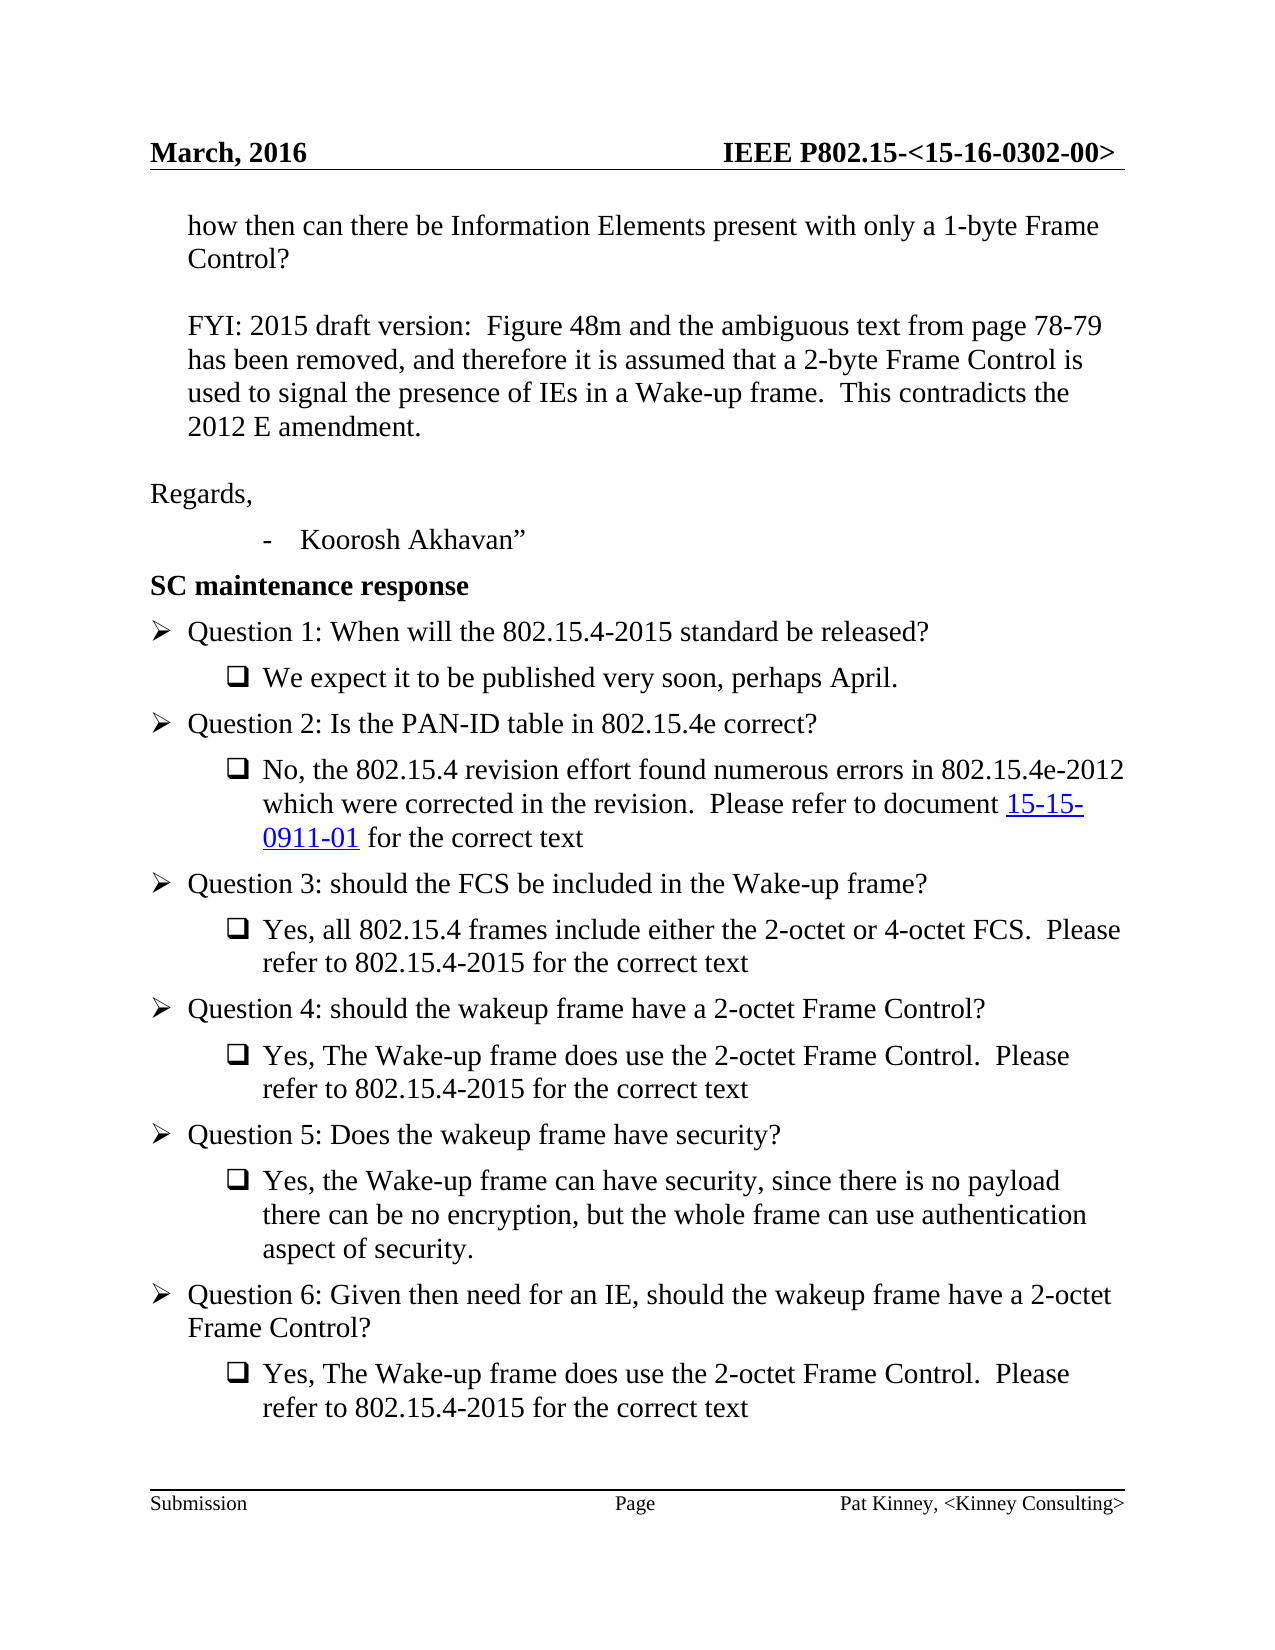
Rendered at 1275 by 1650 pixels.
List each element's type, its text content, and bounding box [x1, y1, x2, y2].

list Yes, The Wake-up frame does use the 2-octet Frame Control. Please refer to 802.15.4-2015 for the correct text [225, 1356, 1125, 1424]
text Regards, [150, 476, 1125, 509]
list Question 5: Does the wakeup frame have security? [150, 1117, 1125, 1151]
text SC maintenance response [150, 568, 1125, 602]
list Koorosh Akhavan” [262, 522, 1125, 556]
list We expect it to be published very soon, perhaps April. [225, 660, 1125, 694]
list Question 1: When will the 802.15.4-2015 standard be released? [150, 614, 1125, 648]
list Yes, all 802.15.4 frames include either the 2-octet or 4-octet FCS. Please refer to 802.15.4-2015 for the correct text [225, 912, 1125, 979]
list Yes, The Wake-up frame does use the 2-octet Frame Control. Please refer to 802.15.4-2015 for the correct text [225, 1038, 1125, 1105]
list Question 2: Is the PAN-ID table in 802.15.4e correct? [150, 706, 1125, 740]
list Question 3: should the FCS be included in the Wake-up frame? [150, 866, 1125, 899]
list Yes, the Wake-up frame can have security, since there is no payload there can be no encryption, but the whole frame can use authentication aspect of security. [225, 1163, 1125, 1264]
list No, the 802.15.4 revision effort found numerous errors in 802.15.4e-2012 which were corrected in the revision. Please refer to document 15-15-0911-01 for the correct text [225, 752, 1125, 853]
list Question 6: Given then need for an IE, should the wakeup frame have a 2-octet Frame Control? [150, 1277, 1125, 1344]
list Question 4: should the wakeup frame have a 2-octet Frame Control? [150, 992, 1125, 1025]
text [187, 208, 1125, 275]
text FYI: 2015 draft version: Figure 48m and the ambiguous text from page 78-79 has been removed, and therefore it is assumed that a 2-byte Frame Control is used to signal the presence of IEs in a Wake-up frame. This contradicts the 2012 E amendment. [187, 308, 1125, 442]
